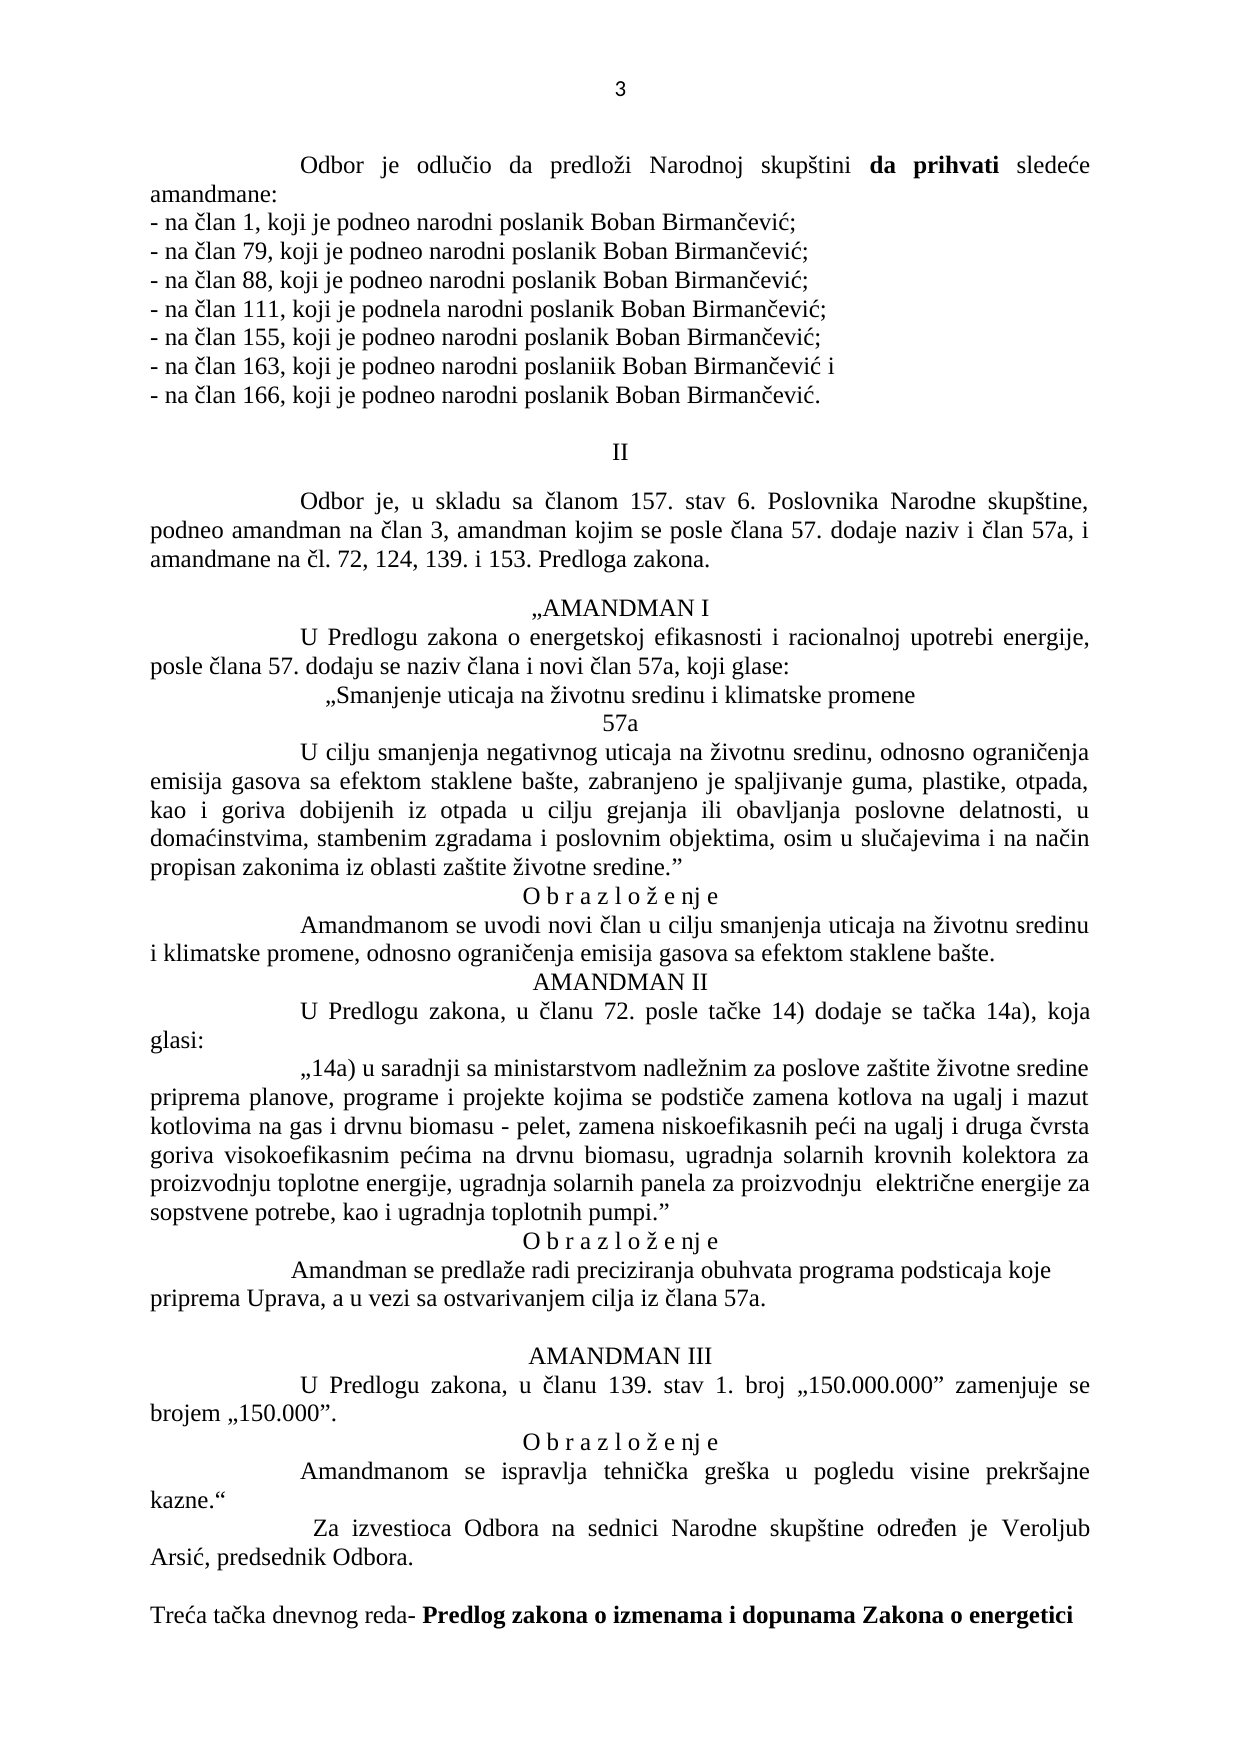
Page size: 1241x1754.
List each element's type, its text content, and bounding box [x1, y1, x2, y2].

text - na član 166, koji je podneo narodni poslanik Boban Birmančević. [150, 380, 1090, 409]
text Amandman se predlaže radi preciziranja obuhvata programa podsticaja koje priprema Uprava, a u vezi sa ostvarivanjem cilja iz člana 57a. [150, 1255, 1090, 1312]
text O b r a z l o ž e nj e [150, 1427, 1090, 1456]
text Za izvestioca Odbora na sednici Narodne skupštine određen je Veroljub Arsić, predsednik Odbora. [150, 1513, 1090, 1571]
text Treća tačka dnevnog reda- Predlog zakona o izmenama i dopunama Zakona o energetici [150, 1600, 1095, 1628]
text - na član 155, koji je podneo narodni poslanik Boban Birmančević; [150, 322, 1090, 351]
text Amandmanom se ispravlja tehnička greška u pogledu visine prekršajne kazne.“ [150, 1456, 1090, 1513]
text Odbor je, u skladu sa članom 157. stav 6. Poslovnika Narodne skupštine, podneo amandman na član 3, amandman kojim se posle člana 57. dodaje naziv i član 57a, i amandmane na čl. 72, 124, 139. i 153. Predloga zakona. [150, 486, 1090, 573]
text „Smanjenje uticaja na životnu sredinu i klimatske promene [150, 680, 1090, 708]
text - na član 163, koji je podneo narodni poslaniik Boban Birmančević i [150, 351, 1090, 380]
text 57a [150, 708, 1090, 737]
text - na član 79, koji je podneo narodni poslanik Boban Birmančević; [150, 236, 1090, 265]
text O b r a z l o ž e nj e [150, 1226, 1090, 1255]
text O b r a z l o ž e nj e [150, 881, 1090, 910]
text II [150, 437, 1090, 466]
text - na član 88, koji je podneo narodni poslanik Boban Birmančević; [150, 265, 1090, 294]
text „14a) u saradnji sa ministarstvom nadležnim za poslove zaštite životne sredine priprema planove, programe i projekte kojima se podstiče zamena kotlova na ugalj i mazut kotlovima na gas i drvnu biomasu - pelet, zamena niskoefikasnih peći na ugalj i druga čvrsta goriva visokoefikasnim pećima na drvnu biomasu, ugradnja solarnih krovnih kolektora za proizvodnju toplotne energije, ugradnja solarnih panela za proizvodnju električne energije za sopstvene potrebe, kao i ugradnja toplotnih pumpi.” [150, 1053, 1090, 1226]
text „AMANDMAN I [150, 593, 1090, 622]
text Amandmanom se uvodi novi član u cilju smanjenja uticaja na životnu sredinu i klimatske promene, odnosno ograničenja emisija gasova sa efektom staklene bašte. [150, 910, 1090, 967]
text - na član 1, koji je podneo narodni poslanik Boban Birmančević; [150, 207, 1090, 236]
text Odbor je odlučio da predloži Narodnoj skupštini da prihvati sledeće amandmane: [150, 150, 1090, 207]
text U Predlogu zakona o energetskoj efikasnosti i racionalnoj upotrebi energije, posle člana 57. dodaju se naziv člana i novi član 57a, koji glase: [150, 622, 1090, 680]
text U Predlogu zakona, u članu 72. posle tačke 14) dodaje se tačka 14a), koja glasi: [150, 996, 1090, 1053]
text U cilju smanjenja negativnog uticaja na životnu sredinu, odnosno ograničenja emisija gasova sa efektom staklene bašte, zabranjeno je spaljivanje guma, plastike, otpada, kao i goriva dobijenih iz otpada u cilju grejanja ili obavljanja poslovne delatnosti, u domaćinstvima, stambenim zgradama i poslovnim objektima, osim u slučajevima i na način propisan zakonima iz oblasti zaštite životne sredine.” [150, 737, 1090, 881]
text U Predlogu zakona, u članu 139. stav 1. broj „150.000.000” zamenjuje se brojem „150.000”. [150, 1370, 1090, 1427]
text - na član 111, koji je podnela narodni poslanik Boban Birmančević; [150, 294, 1090, 322]
text AMANDMAN II [150, 967, 1090, 996]
text AMANDMAN III [150, 1341, 1090, 1370]
